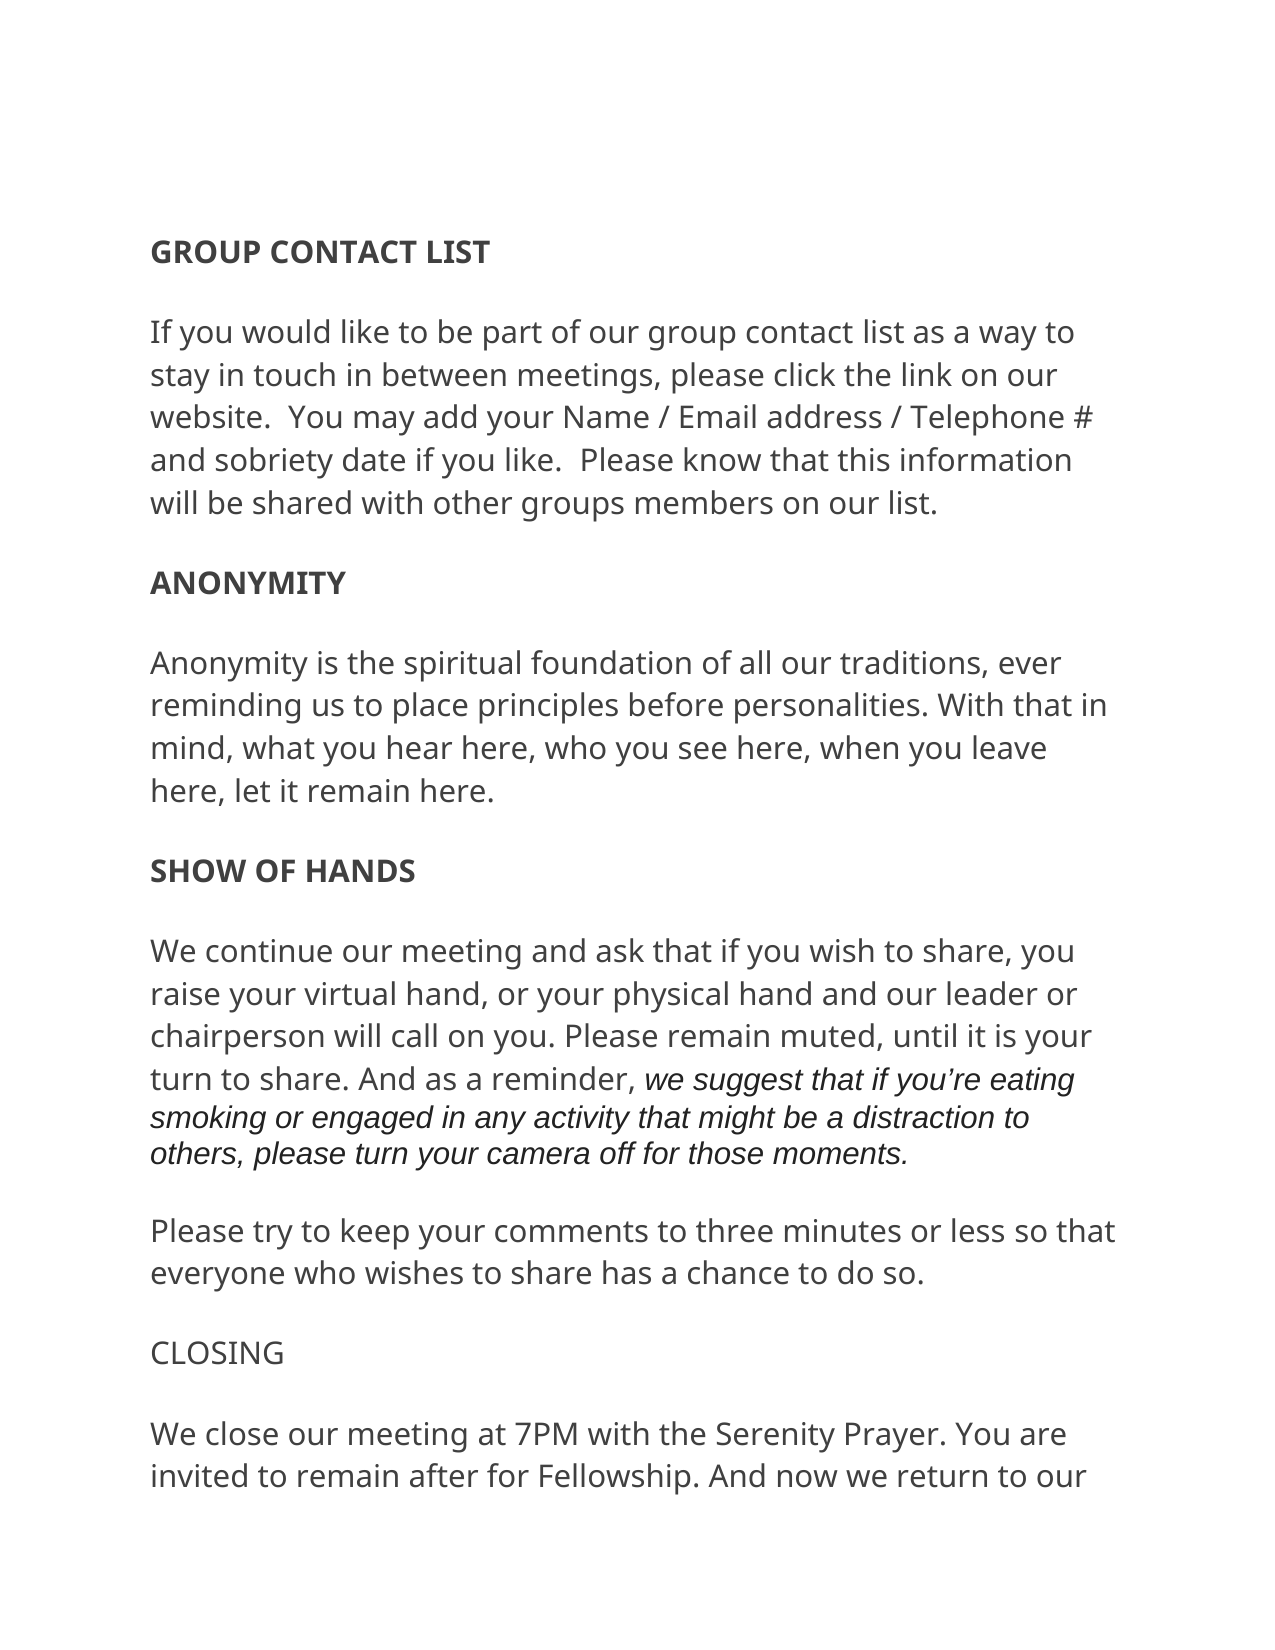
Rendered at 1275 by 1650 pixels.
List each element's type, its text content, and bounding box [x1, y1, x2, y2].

text ANONYMITY [150, 561, 1125, 603]
text Anonymity is the spiritual foundation of all our traditions, ever reminding us to place principles before personalities. With that in mind, what you hear here, who you see here, when you leave here, let it remain here. [150, 641, 1125, 811]
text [150, 1411, 1125, 1497]
text SHOW OF HANDS [150, 849, 1125, 891]
text GROUP CONTACT LIST [150, 230, 1125, 273]
text CLOSING [150, 1331, 1125, 1374]
text If you would like to be part of our group contact list as a way to stay in touch in between meetings, please click the link on our website. You may add your Name / Email address / Telephone # and sobriety date if you like. Please know that this information will be shared with other groups members on our list. [150, 310, 1125, 523]
text We continue our meeting and ask that if you wish to share, you raise your virtual hand, or your physical hand and our leader or chairperson will call on you. Please remain muted, until it is your turn to share. And as a reminder, we suggest that if you’re eating smoking or engaged in any activity that might be a distraction to others, please turn your camera off for those moments. [150, 929, 1125, 1171]
text Please try to keep your comments to three minutes or less so that everyone who wishes to share has a chance to do so. [150, 1209, 1125, 1294]
